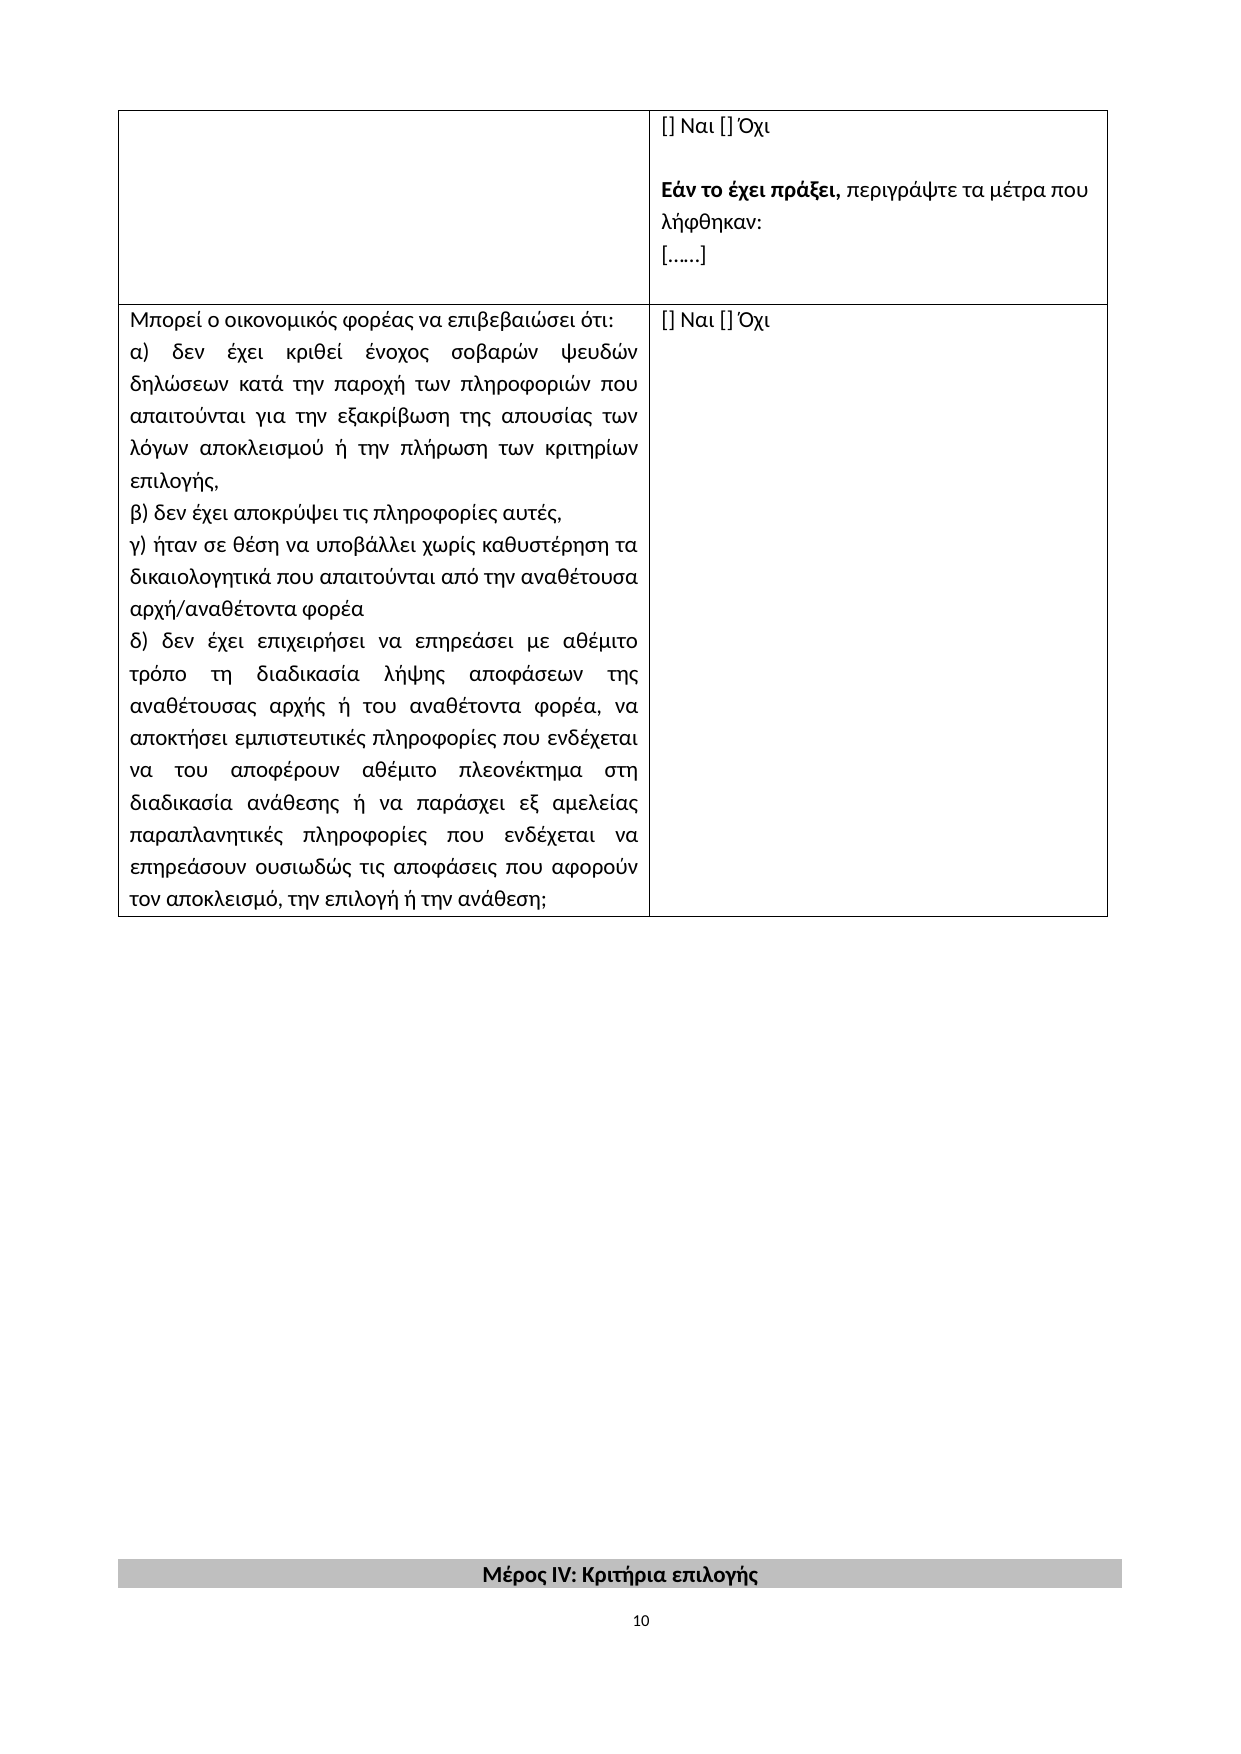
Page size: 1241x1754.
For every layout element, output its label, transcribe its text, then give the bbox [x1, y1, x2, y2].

text Μέρος IV: Κριτήρια επιλογής [118, 1559, 1122, 1588]
table_cell [] Ναι [] Όχι [650, 305, 1107, 916]
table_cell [650, 111, 1107, 304]
table_cell Μπορεί ο οικονομικός φορέας να επιβεβαιώσει ότι: α) δεν έχει κριθεί ένοχος σοβαρών ψευδών δηλώσεων κατά την παροχή των πληροφοριών που απαιτούνται για την εξακρίβωση της απουσίας των λόγων αποκλεισμού ή την πλήρωση των κριτηρίων επιλογής, β) δεν έχει αποκρύψει τις πληροφορίες αυτές, γ) ήταν σε θέση να υποβάλλει χωρίς καθυστέρηση τα δικαιολογητικά που απαιτούνται από την αναθέτουσα αρχή/αναθέτοντα φορέα δ) δεν έχει επιχειρήσει να επηρεάσει με αθέμιτο τρόπο τη διαδικασία λήψης αποφάσεων της αναθέτουσας αρχής ή του αναθέτοντα φορέα, να αποκτήσει εμπιστευτικές πληροφορίες που ενδέχεται να του αποφέρουν αθέμιτο πλεονέκτημα στη διαδικασία ανάθεσης ή να παράσχει εξ αμελείας παραπλανητικές πληροφορίες που ενδέχεται να επηρεάσουν ουσιωδώς τις αποφάσεις που αφορούν τον αποκλεισμό, την επιλογή ή την ανάθεση; [119, 305, 649, 916]
